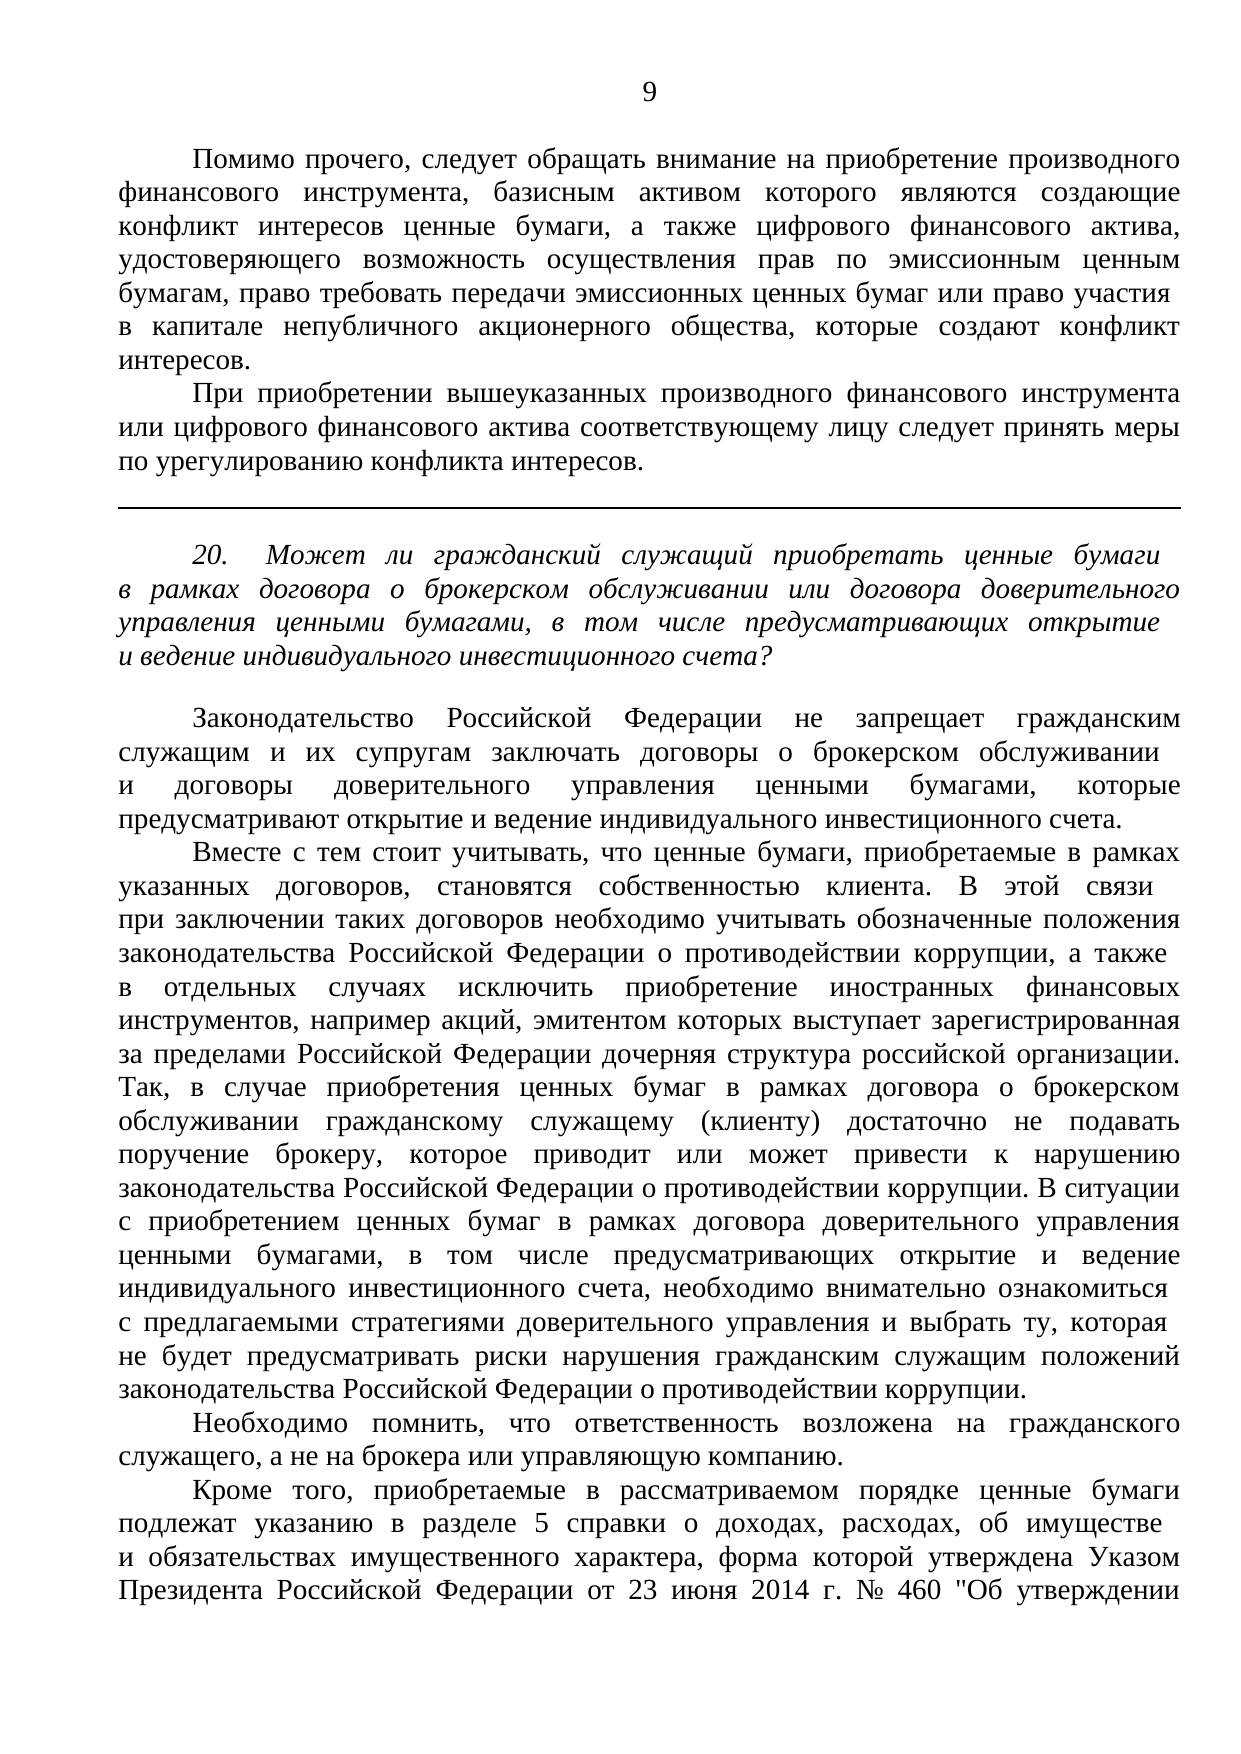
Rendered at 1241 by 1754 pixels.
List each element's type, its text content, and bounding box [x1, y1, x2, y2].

list Может ли гражданский служащий приобретать ценные бумаги в рамках договора о брокерском обслуживании или договора доверительного управления ценными бумагами, в том числе предусматривающих открытие и ведение индивидуального инвестиционного счета? [118, 537, 1181, 672]
text Необходимо помнить, что ответственность возложена на гражданского служащего, а не на брокера или управляющую компанию. [118, 1405, 1181, 1472]
list При приобретении вышеуказанных производного финансового инструмента или цифрового финансового актива соответствующему лицу следует принять меры по урегулированию конфликта интересов. [118, 376, 1181, 476]
list Помимо прочего, следует обращать внимание на приобретение производного финансового инструмента, базисным активом которого являются создающие конфликт интересов ценные бумаги, а также цифрового финансового актива, удостоверяющего возможность осуществления прав по эмиссионным ценным бумагам, право требовать передачи эмиссионных ценных бумаг или право участия в капитале непубличного акционерного общества, которые создают конфликт интересов. [118, 141, 1181, 376]
text Вместе с тем стоит учитывать, что ценные бумаги, приобретаемые в рамках указанных договоров, становятся собственностью клиента. В этой связи при заключении таких договоров необходимо учитывать обозначенные положения законодательства Российской Федерации о противодействии коррупции, а также в отдельных случаях исключить приобретение иностранных финансовых инструментов, например акций, эмитентом которых выступает зарегистрированная за пределами Российской Федерации дочерняя структура российской организации. Так, в случае приобретения ценных бумаг в рамках договора о брокерском обслуживании гражданскому служащему (клиенту) достаточно не подавать поручение брокеру, которое приводит или может привести к нарушению законодательства Российской Федерации о противодействии коррупции. В ситуации с приобретением ценных бумаг в рамках договора доверительного управления ценными бумагами, в том числе предусматривающих открытие и ведение индивидуального инвестиционного счета, необходимо внимательно ознакомиться с предлагаемыми стратегиями доверительного управления и выбрать ту, которая не будет предусматривать риски нарушения гражданским служащим положений законодательства Российской Федерации о противодействии коррупции. [118, 834, 1181, 1405]
text Законодательство Российской Федерации не запрещает гражданским служащим и их супругам заключать договоры о брокерском обслуживании и договоры доверительного управления ценными бумагами, которые предусматривают открытие и ведение индивидуального инвестиционного счета. [118, 700, 1181, 834]
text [118, 1472, 1181, 1606]
